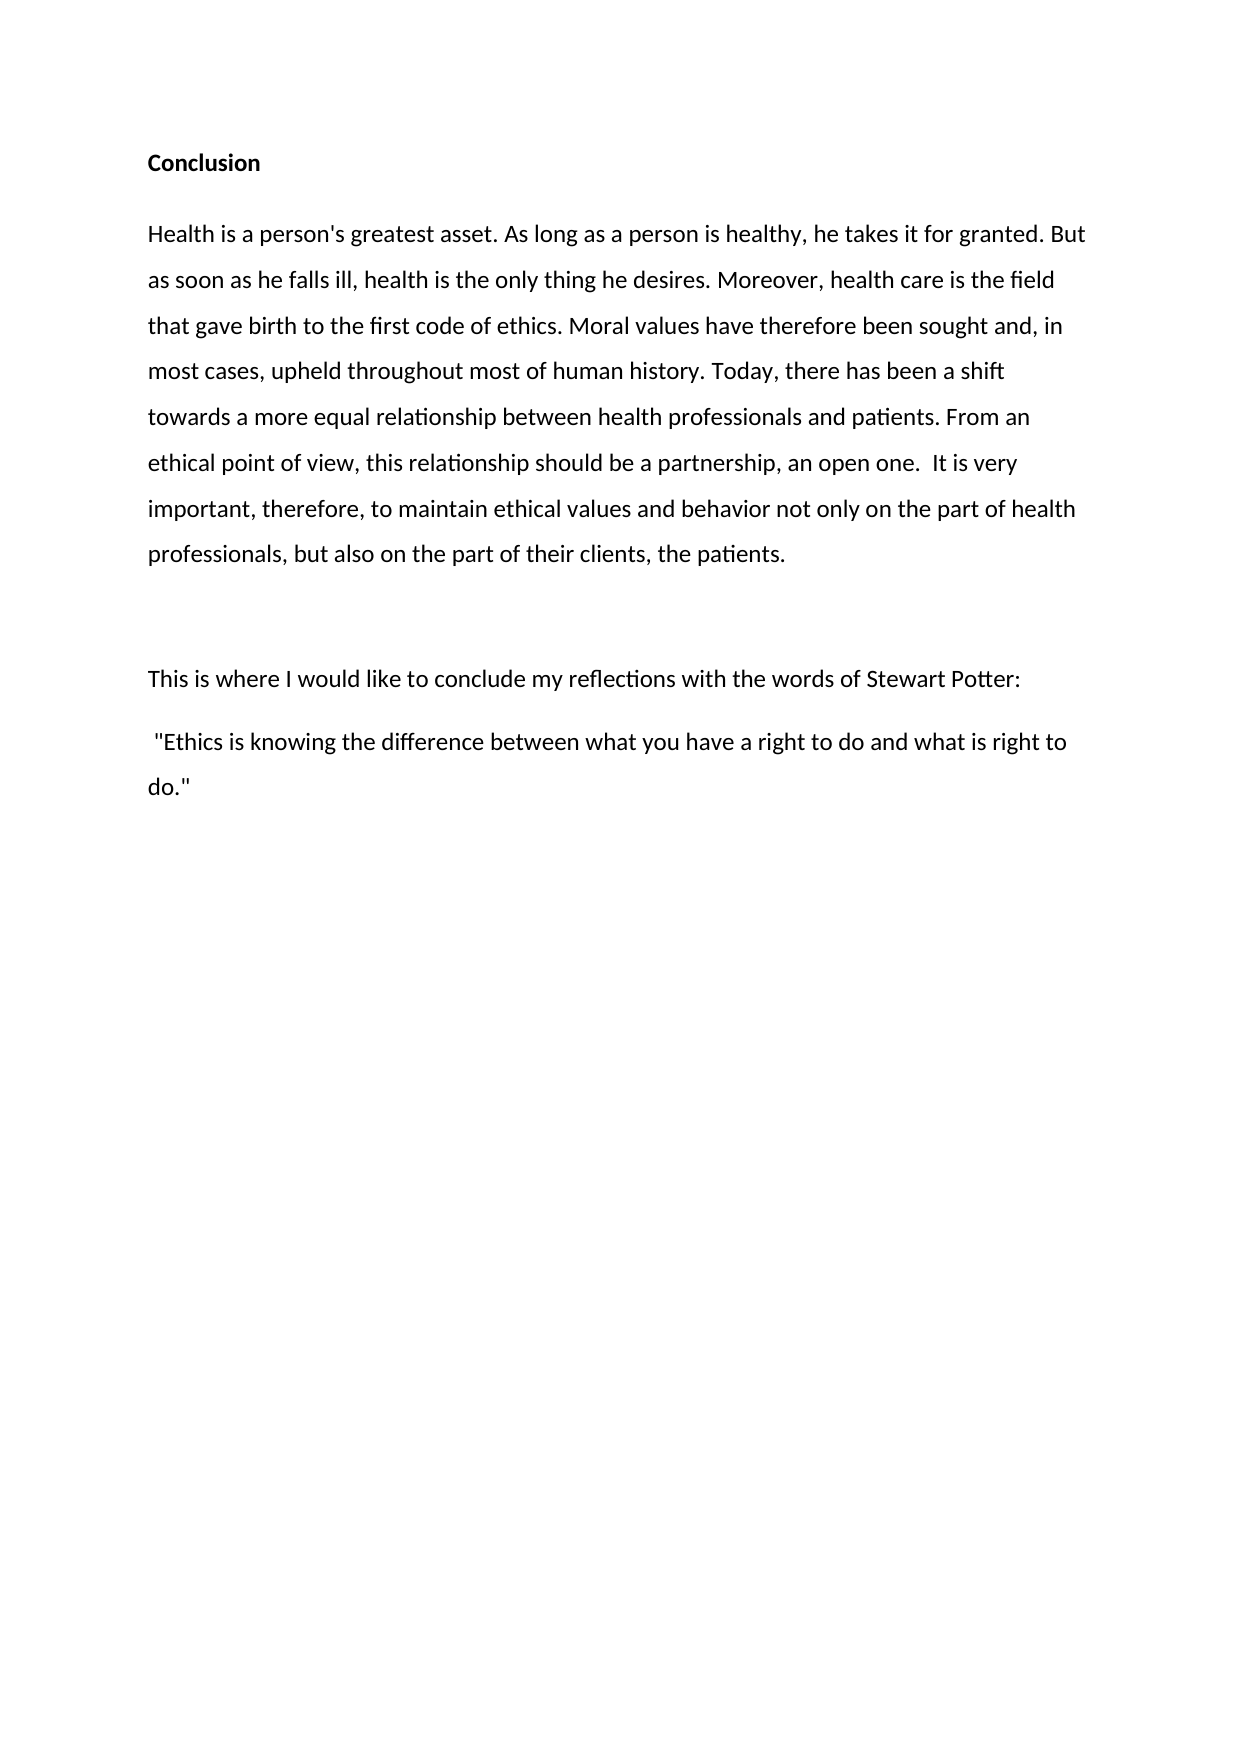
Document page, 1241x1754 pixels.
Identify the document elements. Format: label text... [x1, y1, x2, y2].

text Conclusion [148, 148, 1093, 178]
text Health is a person's greatest asset. As long as a person is healthy, he takes it for granted. But as soon as he falls ill, health is the only thing he desires. Moreover, health care is the field that gave birth to the first code of ethics. Moral values have therefore been sought and, in most cases, upheld throughout most of human history. Today, there has been a shift towards a more equal relationship between health professionals and patients. From an ethical point of view, this relationship should be a partnership, an open one. It is very important, therefore, to maintain ethical values and behavior not only on the part of health professionals, but also on the part of their clients, the patients. [148, 218, 1093, 569]
text This is where I would like to conclude my reflections with the words of Stewart Potter: [148, 663, 1093, 694]
text "Ethics is knowing the difference between what you have a right to do and what is right to do." [148, 726, 1093, 802]
